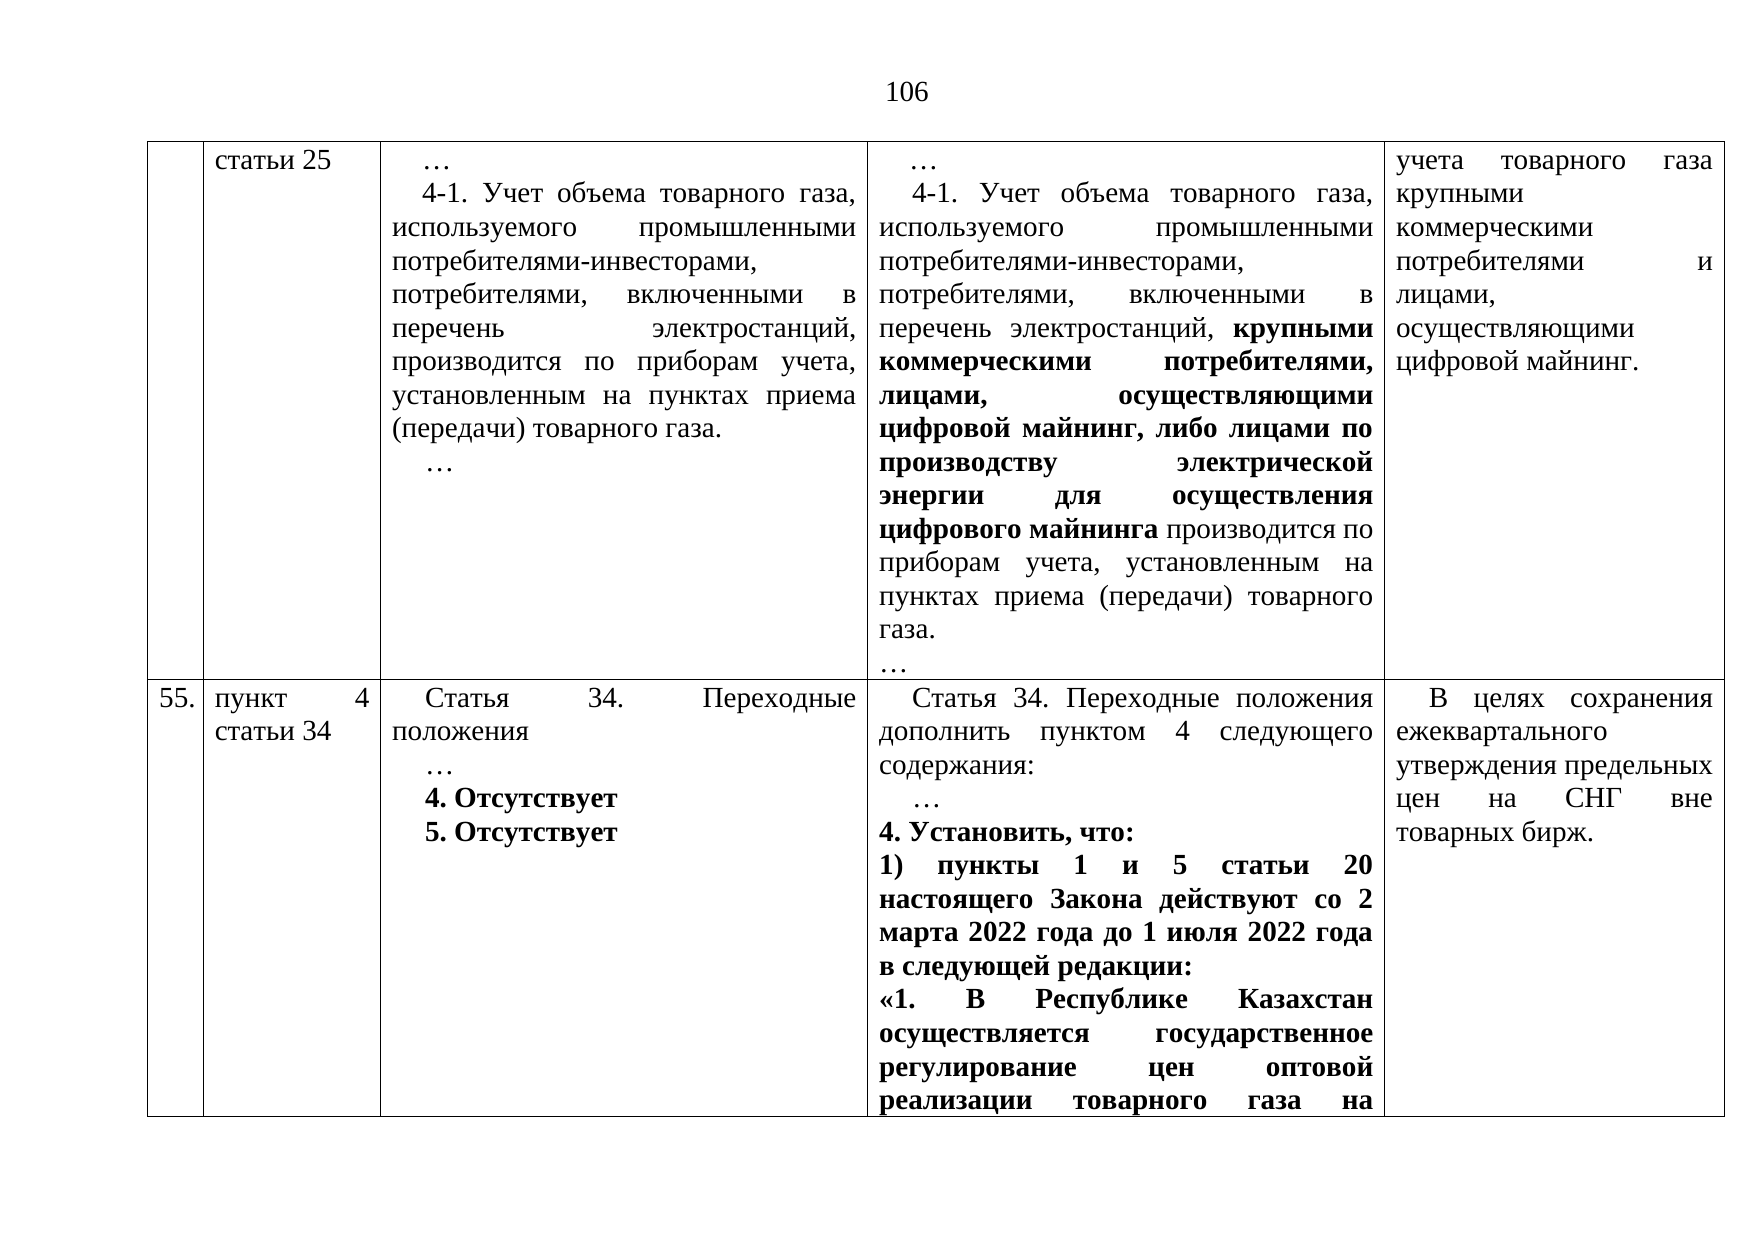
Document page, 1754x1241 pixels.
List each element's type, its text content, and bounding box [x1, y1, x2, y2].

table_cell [1385, 680, 1724, 1116]
table_cell [148, 142, 203, 679]
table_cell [868, 680, 1384, 1116]
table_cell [1385, 142, 1724, 679]
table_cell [381, 680, 867, 1116]
table_cell пункт 4-1 статьи 25 [204, 142, 380, 679]
table_cell пункт 4 статьи 34 [204, 680, 380, 1116]
table_cell [148, 680, 203, 1116]
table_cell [868, 142, 1384, 679]
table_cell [381, 142, 867, 679]
